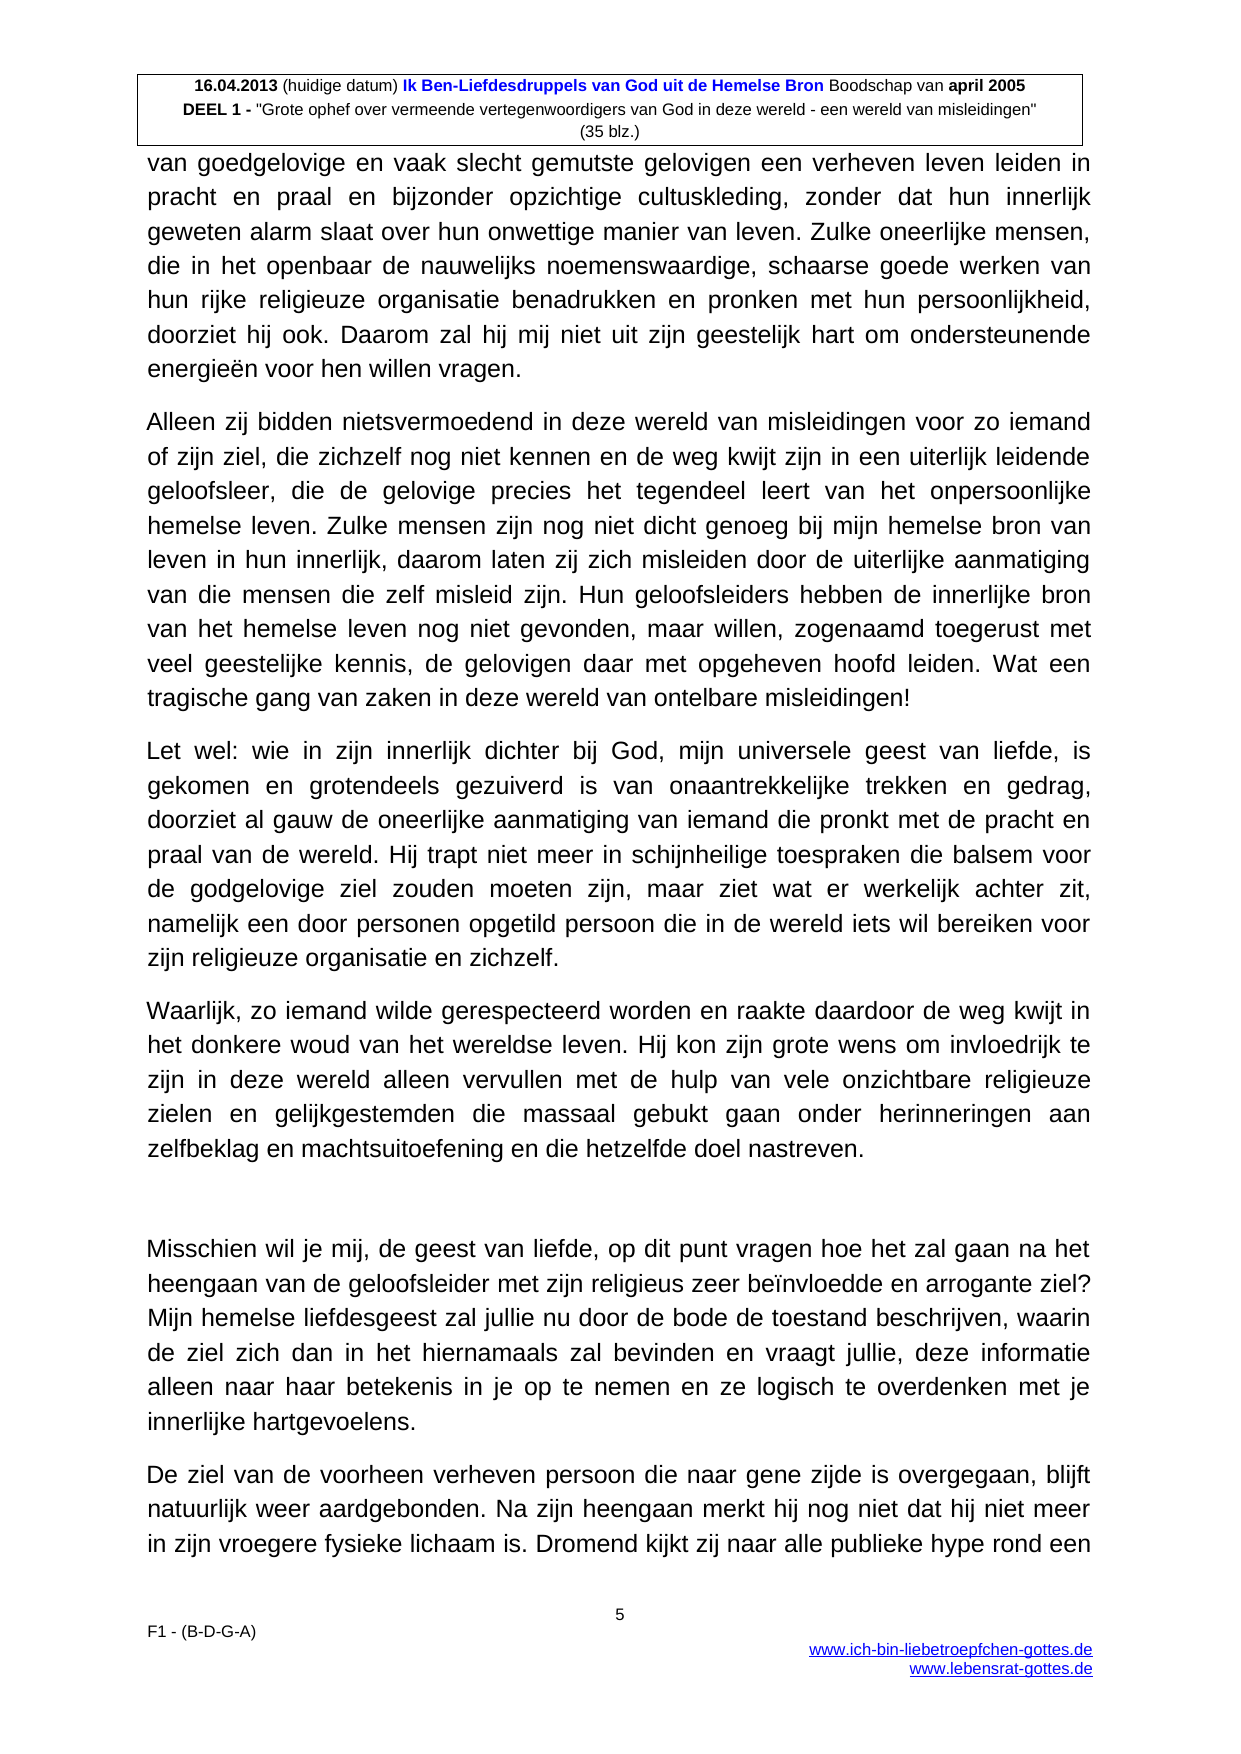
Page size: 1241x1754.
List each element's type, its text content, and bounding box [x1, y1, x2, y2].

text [146, 1460, 1093, 1557]
text Alleen zij bidden nietsvermoedend in deze wereld van misleidingen voor zo iemand of zijn ziel, die zichzelf nog niet kennen en de weg kwijt zijn in een uiterlijk leidende geloofsleer, die de gelovige precies het tegendeel leert van het onpersoonlijke hemelse leven. Zulke mensen zijn nog niet dicht genoeg bij mijn hemelse bron van leven in hun innerlijk, daarom laten zij zich misleiden door de uiterlijke aanmatiging van die mensen die zelf misleid zijn. Hun geloofsleiders hebben de innerlijke bron van het hemelse leven nog niet gevonden, maar willen, zogenaamd toegerust met veel geestelijke kennis, de gelovigen daar met opgeheven hoofd leiden. Wat een tragische gang van zaken in deze wereld van ontelbare misleidingen! [146, 407, 1093, 712]
text Let wel: wie in zijn innerlijk dichter bij God, mijn universele geest van liefde, is gekomen en grotendeels gezuiverd is van onaantrekkelijke trekken en gedrag, doorziet al gauw de oneerlijke aanmatiging van iemand die pronkt met de pracht en praal van de wereld. Hij trapt niet meer in schijnheilige toespraken die balsem voor de godgelovige ziel zouden moeten zijn, maar ziet wat er werkelijk achter zit, namelijk een door personen opgetild persoon die in de wereld iets wil bereiken voor zijn religieuze organisatie en zichzelf. [146, 736, 1093, 972]
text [146, 148, 1093, 383]
text Waarlijk, zo iemand wilde gerespecteerd worden en raakte daardoor de weg kwijt in het donkere woud van het wereldse leven. Hij kon zijn grote wens om invloedrijk te zijn in deze wereld alleen vervullen met de hulp van vele onzichtbare religieuze zielen en gelijkgestemden die massaal gebukt gaan onder herinneringen aan zelfbeklag en machtsuitoefening en die hetzelfde doel nastreven. [146, 996, 1093, 1163]
text Misschien wil je mij, de geest van liefde, op dit punt vragen hoe het zal gaan na het heengaan van de geloofsleider met zijn religieus zeer beïnvloedde en arrogante ziel? Mijn hemelse liefdesgeest zal jullie nu door de bode de toestand beschrijven, waarin de ziel zich dan in het hiernamaals zal bevinden en vraagt jullie, deze informatie alleen naar haar betekenis in je op te nemen en ze logisch te overdenken met je innerlijke hartgevoelens. [146, 1234, 1093, 1436]
